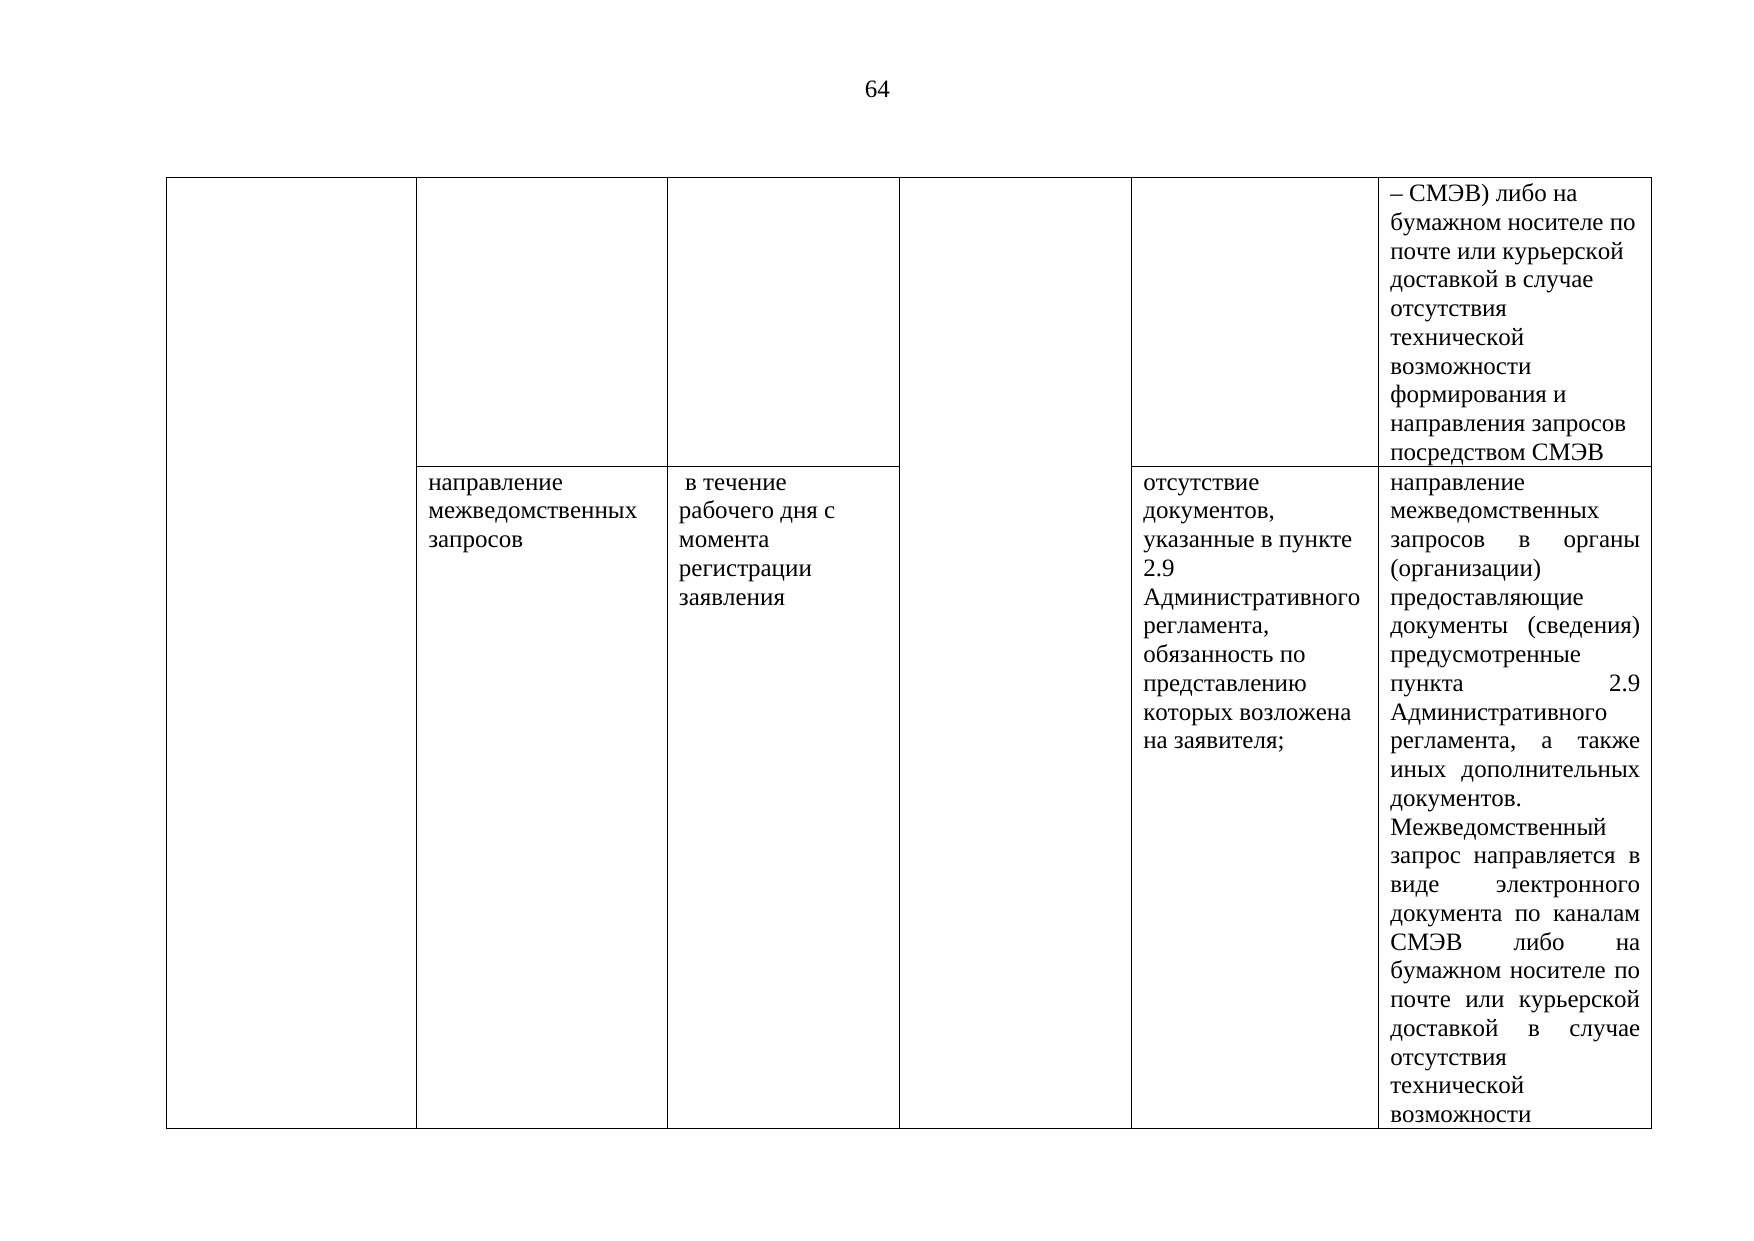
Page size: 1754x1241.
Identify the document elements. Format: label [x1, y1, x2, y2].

table_cell [417, 467, 667, 1128]
table_cell [417, 178, 667, 466]
table_cell [1379, 467, 1651, 1128]
table_cell [668, 178, 899, 466]
table_cell [668, 467, 899, 1128]
table_cell [1379, 178, 1651, 466]
table_cell [1132, 178, 1378, 466]
table_cell [1132, 467, 1378, 1128]
